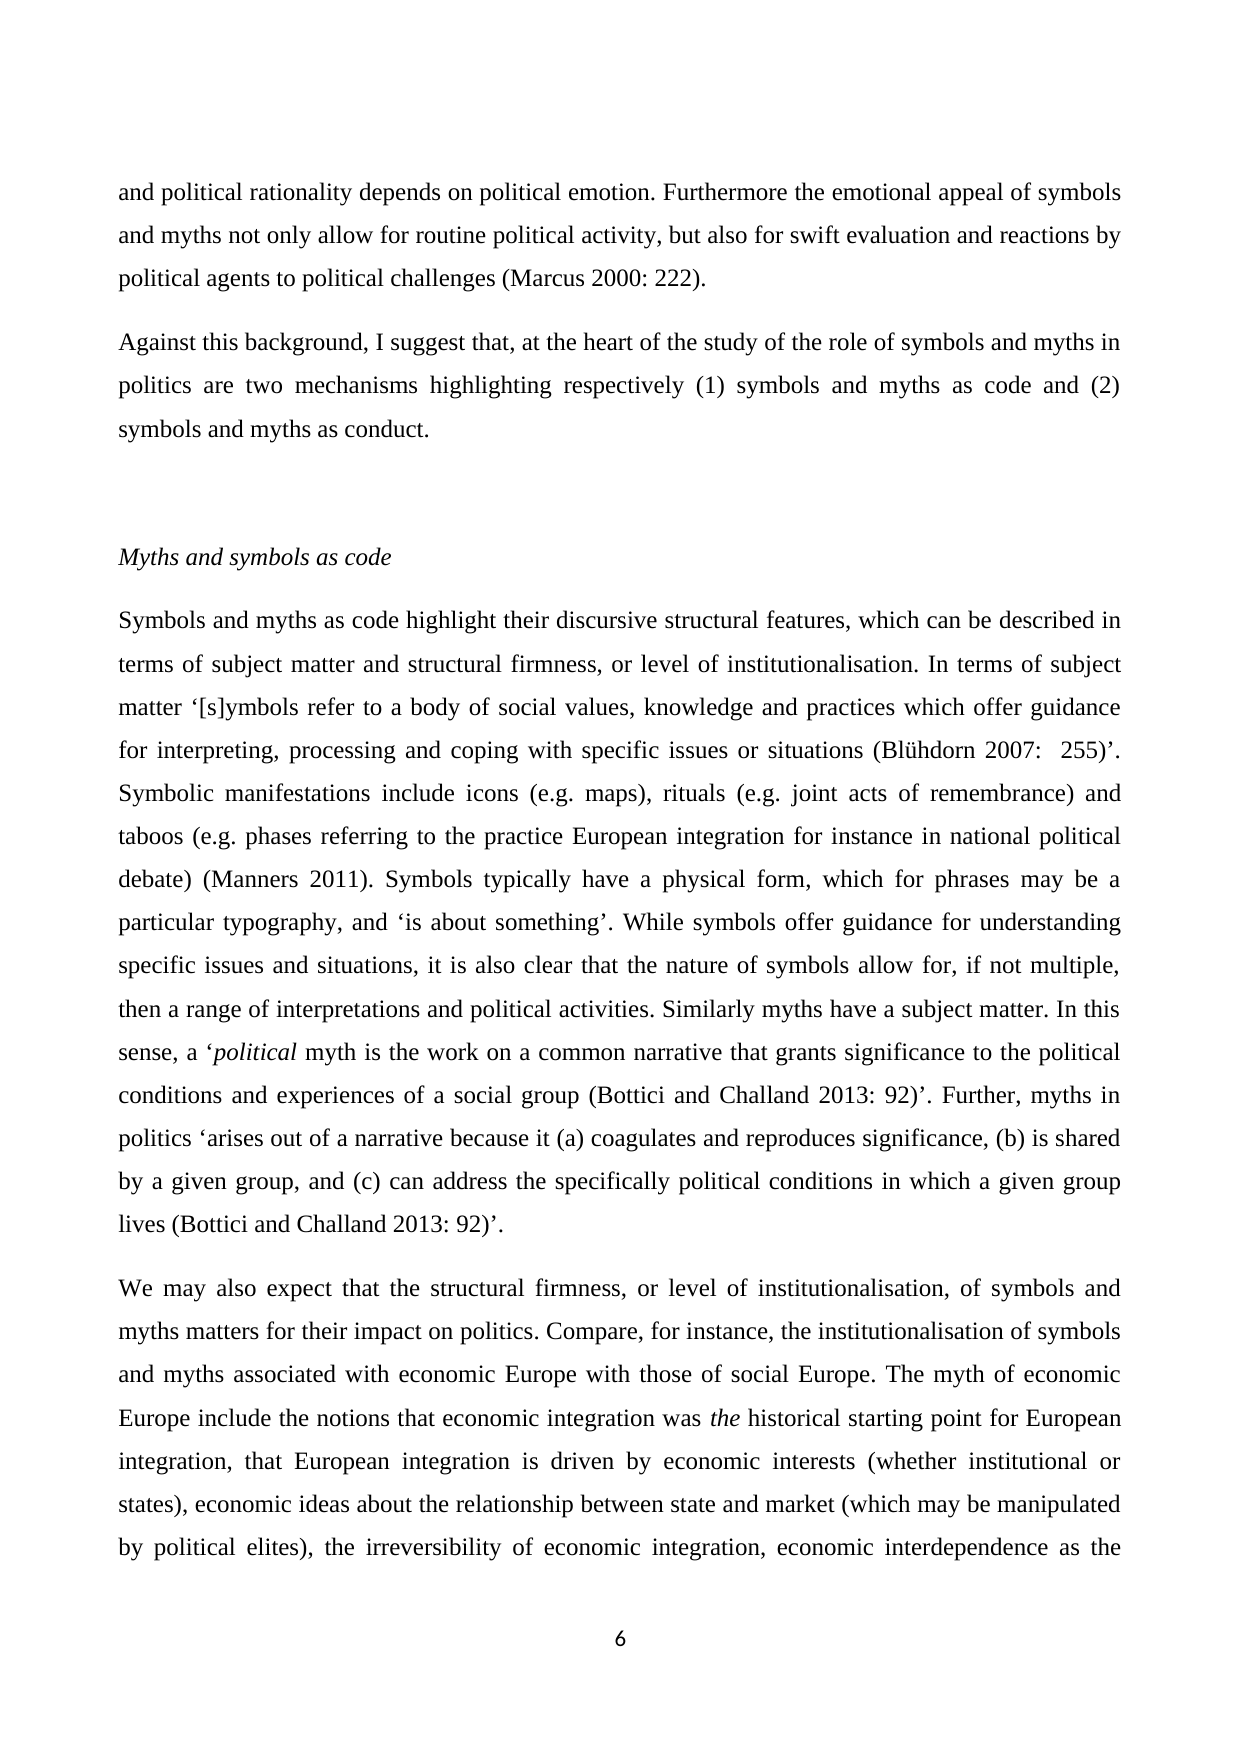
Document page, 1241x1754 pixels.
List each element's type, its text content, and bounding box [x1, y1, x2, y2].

text Symbols and myths as code highlight their discursive structural features, which can be described in terms of subject matter and structural firmness, or level of institutionalisation. In terms of subject matter ‘[s]ymbols refer to a body of social values, knowledge and practices which offer guidance for interpreting, processing and coping with specific issues or situations (Blühdorn 2007: 255)’. Symbolic manifestations include icons (e.g. maps), rituals (e.g. joint acts of remembrance) and taboos (e.g. phases referring to the practice European integration for instance in national political debate) (Manners 2011). Symbols typically have a physical form, which for phrases may be a particular typography, and ‘is about something’. While symbols offer guidance for understanding specific issues and situations, it is also clear that the nature of symbols allow for, if not multiple, then a range of interpretations and political activities. Similarly myths have a subject matter. In this sense, a ‘political myth is the work on a common narrative that grants significance to the political conditions and experiences of a social group (Bottici and Challand 2013: 92)’. Further, myths in politics ‘arises out of a narrative because it (a) coagulates and reproduces significance, (b) is shared by a given group, and (c) can address the specifically political conditions in which a given group lives (Bottici and Challand 2013: 92)’. [118, 606, 1122, 1238]
text Against this background, I suggest that, at the heart of the study of the role of symbols and myths in politics are two mechanisms highlighting respectively (1) symbols and myths as code and (2) symbols and myths as conduct. [118, 327, 1122, 442]
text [118, 1273, 1122, 1561]
text Myths and symbols as code [118, 542, 1122, 570]
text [118, 177, 1122, 292]
